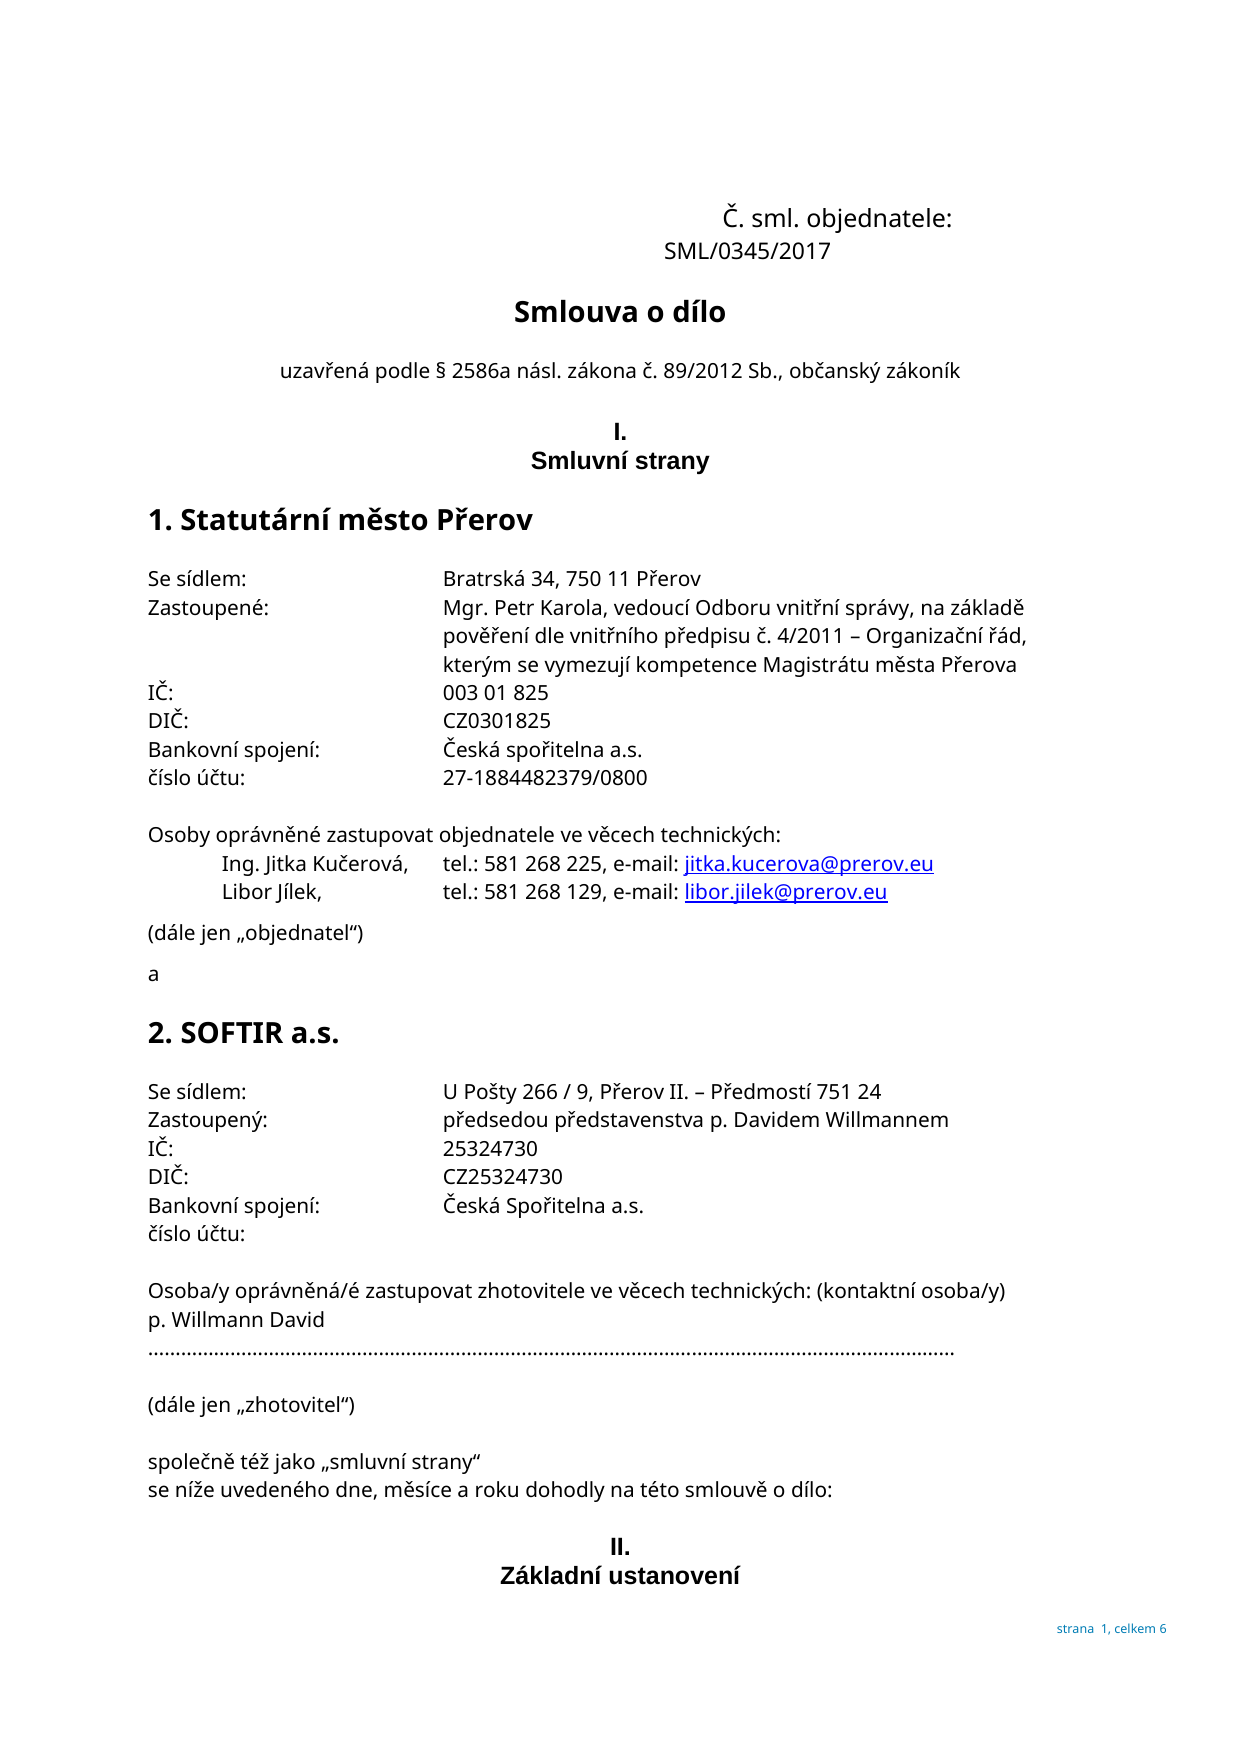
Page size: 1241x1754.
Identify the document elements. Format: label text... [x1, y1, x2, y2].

text DIČ: CZ0301825 [148, 707, 1092, 735]
text číslo účtu: [148, 1219, 1092, 1248]
text Zastoupené: Mgr. Petr Karola, vedoucí Odboru vnitřní správy, na základě pověření dle vnitřního předpisu č. 4/2011 – Organizační řád, kterým se vymezují kompetence Magistrátu města Přerova [148, 593, 1092, 678]
text (dále jen „zhotovitel“) [148, 1390, 1092, 1418]
text p. Willmann David [148, 1305, 1092, 1333]
subtitle II. [148, 1532, 1092, 1561]
subtitle I. [148, 417, 1092, 446]
text se níže uvedeného dne, měsíce a roku dohodly na této smlouvě o dílo: [148, 1475, 1092, 1504]
text Základní ustanovení [148, 1561, 1092, 1590]
text Osoba/y oprávněná/é zastupovat zhotovitele ve věcech technických: (kontaktní osoba/y) [148, 1276, 1092, 1305]
subtitle 2. SOFTIR a.s. [148, 1012, 1092, 1052]
text Bankovní spojení: Česká Spořitelna a.s. [148, 1191, 1092, 1219]
text Zastoupený: předsedou představenstva p. Davidem Willmannem [148, 1106, 1092, 1134]
text DIČ: CZ25324730 [148, 1162, 1092, 1191]
text Se sídlem: Bratrská 34, 750 11 Přerov [148, 564, 1092, 593]
subtitle Smluvní strany [148, 446, 1092, 475]
text uzavřená podle § 2586a násl. zákona č. 89/2012 Sb., občanský zákoník [148, 356, 1092, 384]
subtitle 1. Statutární město Přerov [148, 500, 1092, 539]
text Se sídlem: U Pošty 266 / 9, Přerov II. – Předmostí 751 24 [148, 1077, 1092, 1106]
text číslo účtu: 27-1884482379/0800 [148, 763, 1092, 792]
text IČ: 003 01 825 [148, 678, 1092, 707]
text (dále jen „objednatel“) [148, 918, 1092, 947]
text společně též jako „smluvní strany“ [148, 1447, 1092, 1475]
subtitle Smlouva o dílo [148, 291, 1092, 331]
text Č. sml. objednatele: SML/0345/2017 [664, 201, 1092, 266]
text Libor Jílek, tel.: 581 268 129, e-mail: libor.jilek@prerov.eu [148, 877, 1092, 906]
text a [148, 959, 1092, 987]
text Bankovní spojení: Česká spořitelna a.s. [148, 735, 1092, 763]
text IČ: 25324730 [148, 1134, 1092, 1162]
text Ing. Jitka Kučerová, tel.: 581 268 225, e-mail: jitka.kucerova@prerov.eu [148, 849, 1092, 877]
text Osoby oprávněné zastupovat objednatele ve věcech technických: [148, 820, 1092, 849]
text ………………………………………………………………………………………………………………………………… [148, 1333, 1092, 1362]
